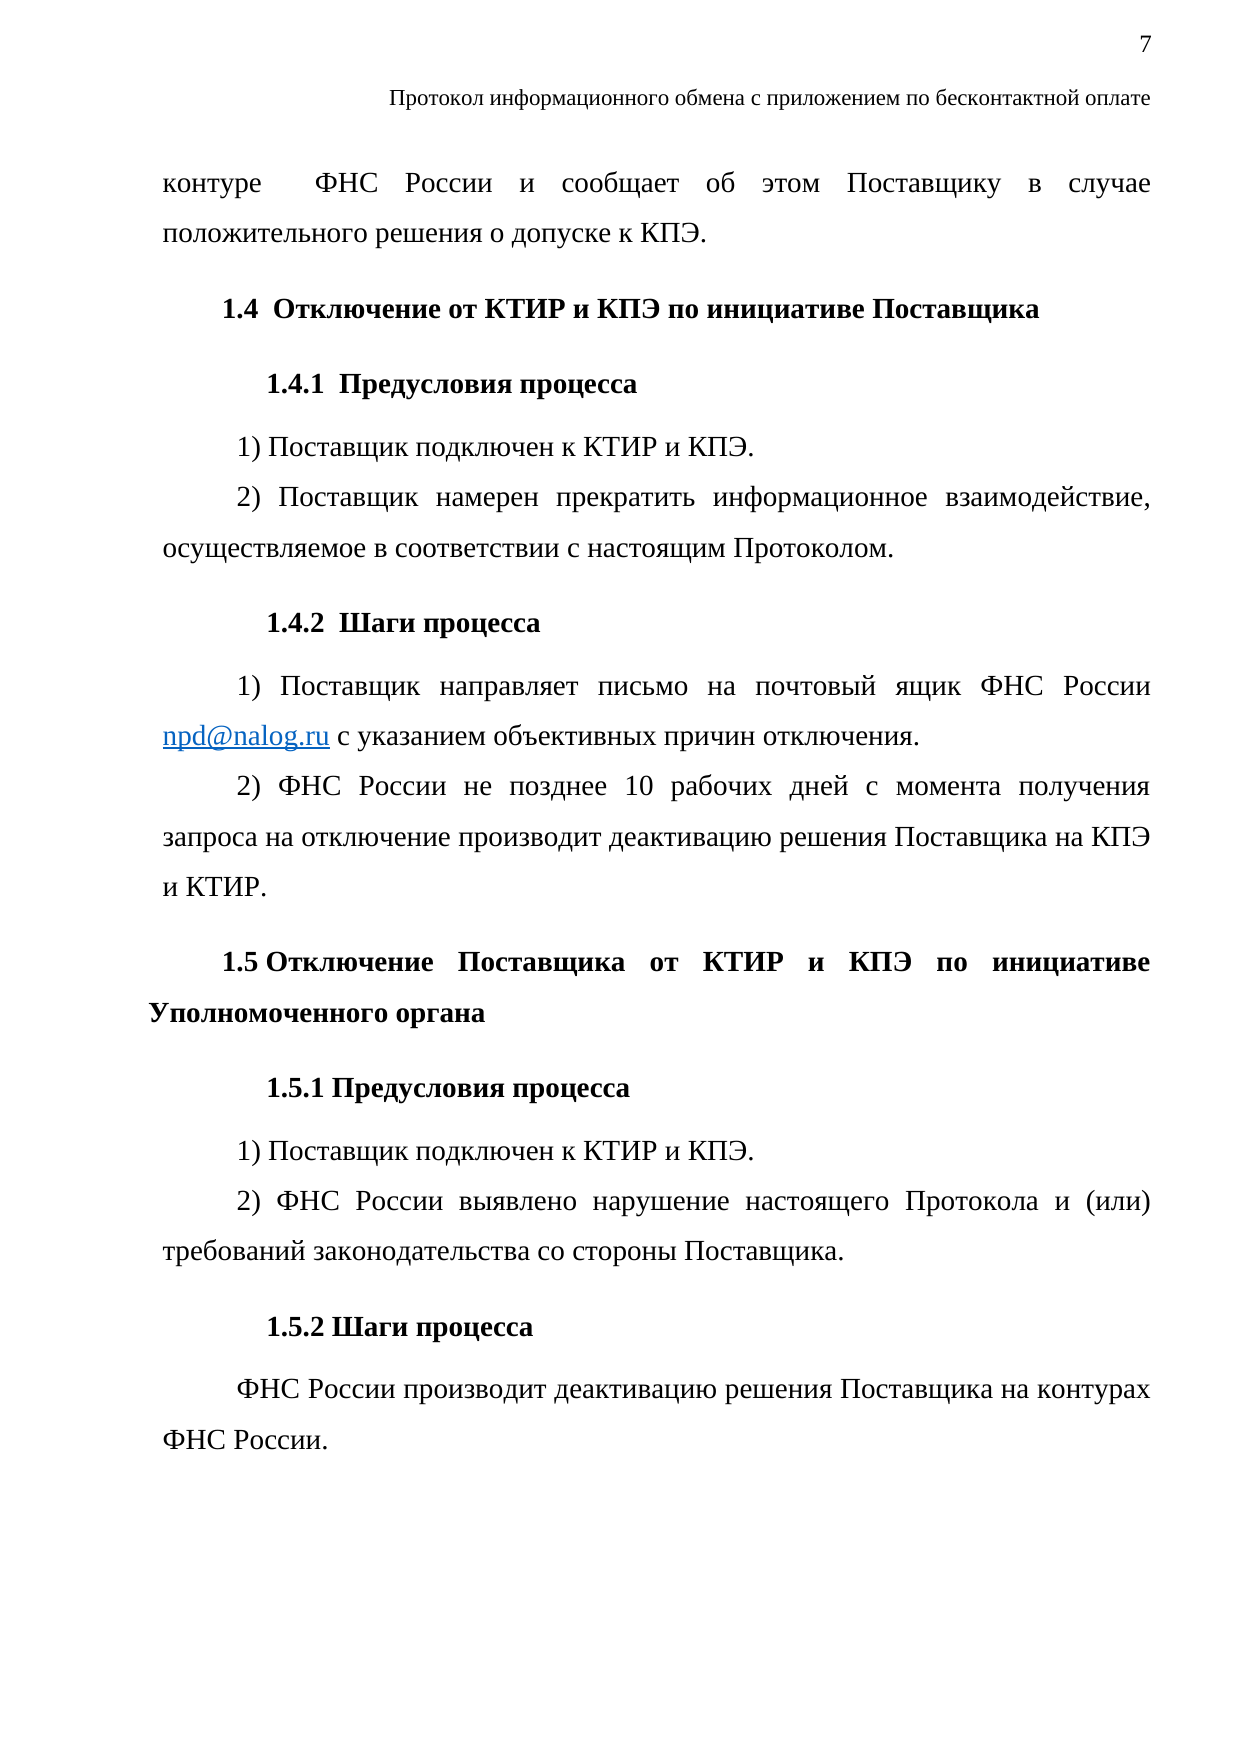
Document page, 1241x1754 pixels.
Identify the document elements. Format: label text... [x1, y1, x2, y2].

text 2) ФНС России выявлено нарушение настоящего Протокола и (или) требований законодательства со стороны Поставщика. [162, 1183, 1151, 1267]
subtitle Шаги процесса [162, 1309, 1151, 1342]
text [162, 165, 1151, 249]
text 2) Поставщик намерен прекратить информационное взаимодействие, осуществляемое в соответствии с настоящим Протоколом. [162, 479, 1151, 563]
subtitle Отключение от КТИР и КПЭ по инициативе Поставщика [148, 291, 1151, 324]
subtitle Предусловия процесса [162, 1070, 1151, 1103]
subtitle Отключение Поставщика от КТИР и КПЭ по инициативе Уполномоченного органа [148, 944, 1151, 1028]
text 1) Поставщик подключен к КТИР и КПЭ. [162, 1133, 1151, 1166]
text 1) Поставщик направляет письмо на почтовый ящик ФНС России npd@nalog.ru с указанием объективных причин отключения. [162, 668, 1151, 752]
subtitle Шаги процесса [162, 605, 1151, 638]
text ФНС России производит деактивацию решения Поставщика на контурах ФНС России. [162, 1372, 1151, 1455]
text 1) Поставщик подключен к КТИР и КПЭ. [162, 429, 1151, 463]
text 2) ФНС России не позднее 10 рабочих дней с момента получения запроса на отключение производит деактивацию решения Поставщика на КПЭ и КТИР. [162, 768, 1151, 903]
subtitle Предусловия процесса [162, 366, 1151, 400]
